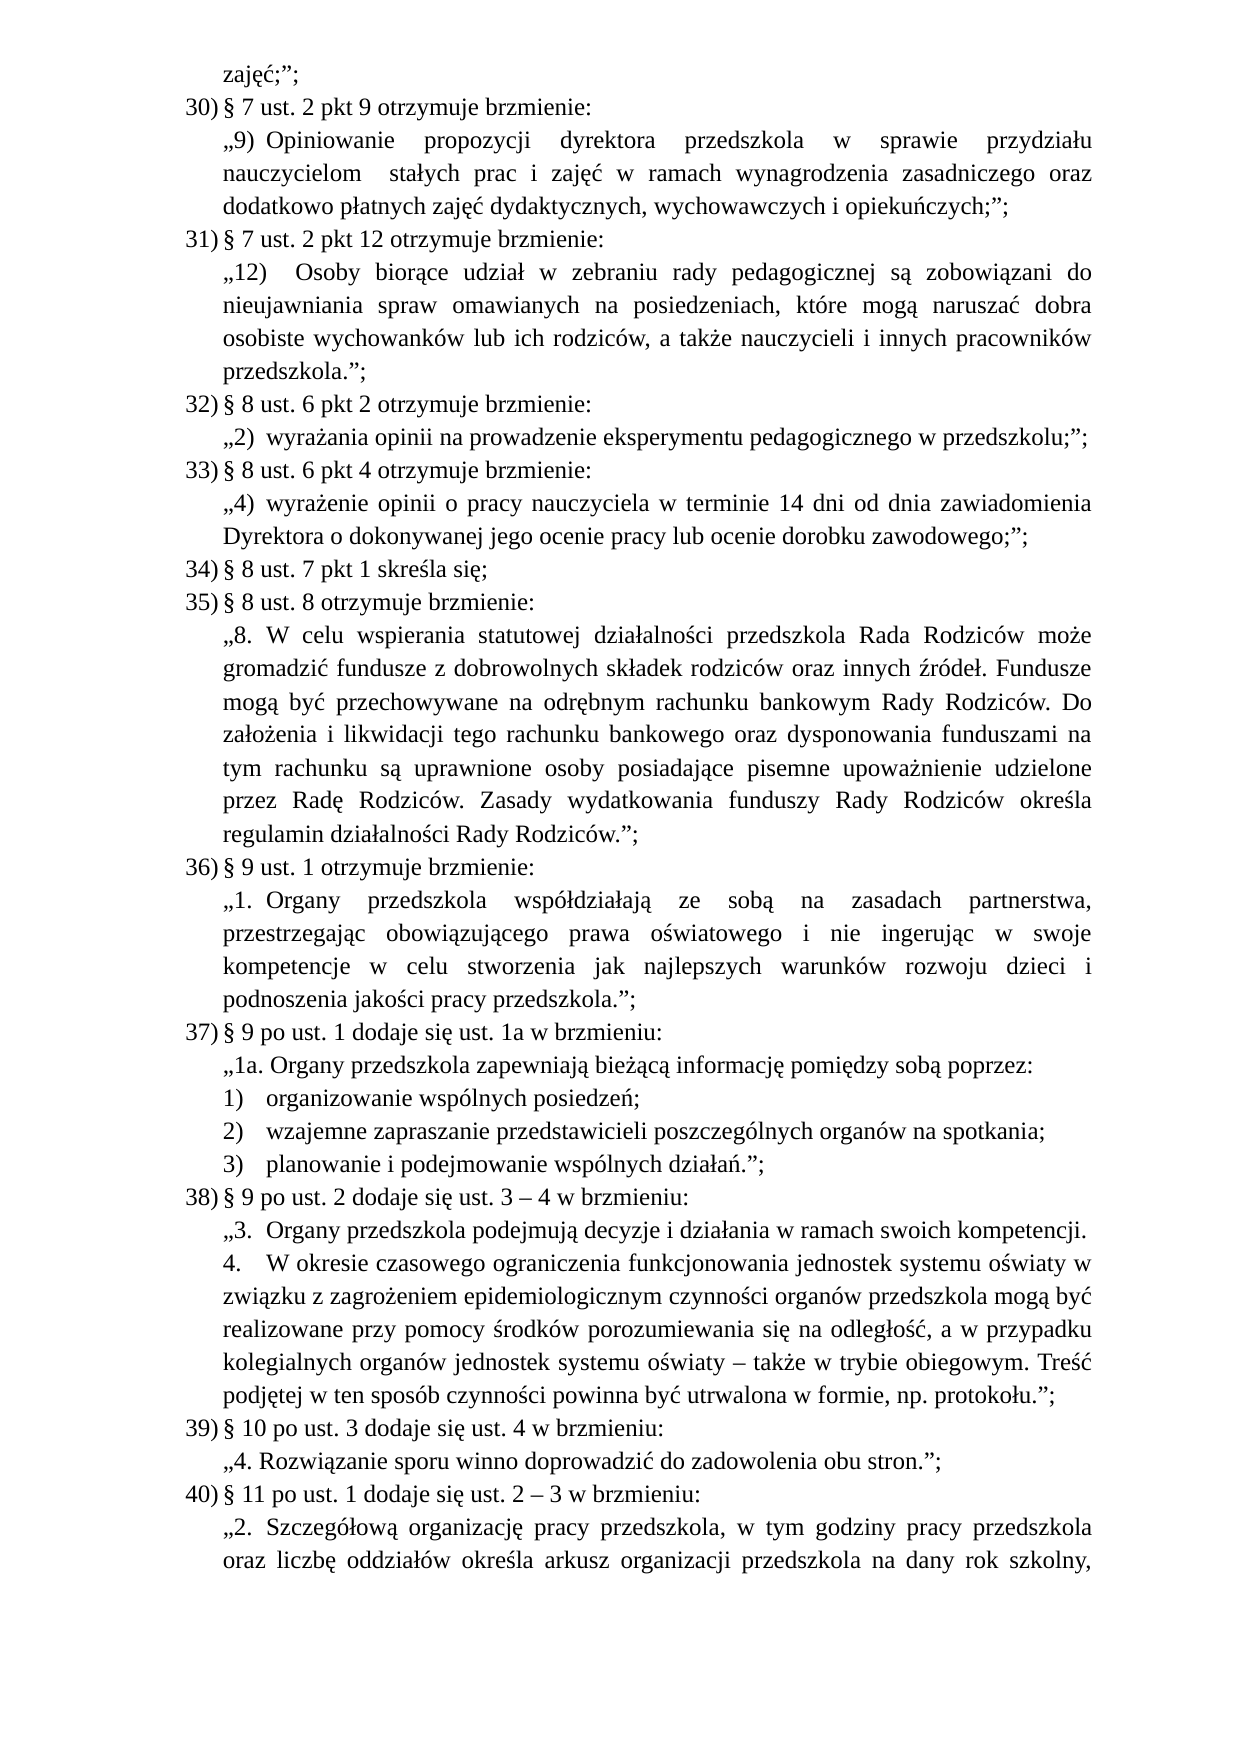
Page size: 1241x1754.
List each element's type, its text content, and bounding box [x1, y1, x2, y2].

list § 8 ust. 7 pkt 1 skreśla się; [185, 554, 1093, 583]
text „4) wyrażenie opinii o pracy nauczyciela w terminie 14 dni od dnia zawiadomienia Dyrektora o dokonywanej jego ocenie pracy lub ocenie dorobku zawodowego;”; [223, 488, 1093, 550]
list § 7 ust. 2 pkt 12 otrzymuje brzmienie: [185, 224, 1093, 253]
list § 8 ust. 6 pkt 2 otrzymuje brzmienie: [185, 389, 1093, 418]
text 2) wzajemne zapraszanie przedstawicieli poszczególnych organów na spotkania; [223, 1116, 1093, 1144]
text „8. W celu wspierania statutowej działalności przedszkola Rada Rodziców może gromadzić fundusze z dobrowolnych składek rodziców oraz innych źródeł. Fundusze mogą być przechowywane na odrębnym rachunku bankowym Rady Rodziców. Do założenia i likwidacji tego rachunku bankowego oraz dysponowania funduszami na tym rachunku są uprawnione osoby posiadające pisemne upoważnienie udzielone przez Radę Rodziców. Zasady wydatkowania funduszy Rady Rodziców określa regulamin działalności Rady Rodziców.”; [223, 621, 1093, 847]
text „4. Rozwiązanie sporu winno doprowadzić do zadowolenia obu stron.”; [223, 1446, 1093, 1475]
text „2) wyrażania opinii na prowadzenie eksperymentu pedagogicznego w przedszkolu;”; [223, 422, 1093, 451]
list § 10 po ust. 3 dodaje się ust. 4 w brzmieniu: [185, 1413, 1093, 1442]
text „1a. Organy przedszkola zapewniają bieżącą informację pomiędzy sobą poprzez: [223, 1050, 1093, 1078]
list § 11 po ust. 1 dodaje się ust. 2 – 3 w brzmieniu: [185, 1479, 1093, 1508]
list § 9 po ust. 2 dodaje się ust. 3 – 4 w brzmieniu: [185, 1182, 1093, 1211]
text 1) organizowanie wspólnych posiedzeń; [223, 1083, 1093, 1112]
list § 8 ust. 8 otrzymuje brzmienie: [185, 587, 1093, 616]
text 3) planowanie i podejmowanie wspólnych działań.”; [223, 1149, 1093, 1178]
text „12) Osoby biorące udział w zebraniu rady pedagogicznej są zobowiązani do nieujawniania spraw omawianych na posiedzeniach, które mogą naruszać dobra osobiste wychowanków lub ich rodziców, a także nauczycieli i innych pracowników przedszkola.”; [223, 257, 1093, 385]
text „3. Organy przedszkola podejmują decyzje i działania w ramach swoich kompetencji. [223, 1215, 1093, 1244]
list § 7 ust. 2 pkt 9 otrzymuje brzmienie: [185, 92, 1093, 121]
text „9) Opiniowanie propozycji dyrektora przedszkola w sprawie przydziału nauczycielom stałych prac i zajęć w ramach wynagrodzenia zasadniczego oraz dodatkowo płatnych zajęć dydaktycznych, wychowawczych i opiekuńczych;”; [223, 125, 1093, 220]
list § 8 ust. 6 pkt 4 otrzymuje brzmienie: [185, 455, 1093, 484]
text „1. Organy przedszkola współdziałają ze sobą na zasadach partnerstwa, przestrzegając obowiązującego prawa oświatowego i nie ingerując w swoje kompetencje w celu stworzenia jak najlepszych warunków rozwoju dzieci i podnoszenia jakości pracy przedszkola.”; [223, 885, 1093, 1012]
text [223, 1512, 1093, 1574]
list § 9 po ust. 1 dodaje się ust. 1a w brzmieniu: [185, 1017, 1093, 1046]
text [223, 59, 1093, 88]
list § 9 ust. 1 otrzymuje brzmienie: [185, 852, 1093, 880]
text 4. W okresie czasowego ograniczenia funkcjonowania jednostek systemu oświaty w związku z zagrożeniem epidemiologicznym czynności organów przedszkola mogą być realizowane przy pomocy środków porozumiewania się na odległość, a w przypadku kolegialnych organów jednostek systemu oświaty – także w trybie obiegowym. Treść podjętej w ten sposób czynności powinna być utrwalona w formie, np. protokołu.”; [223, 1248, 1093, 1409]
